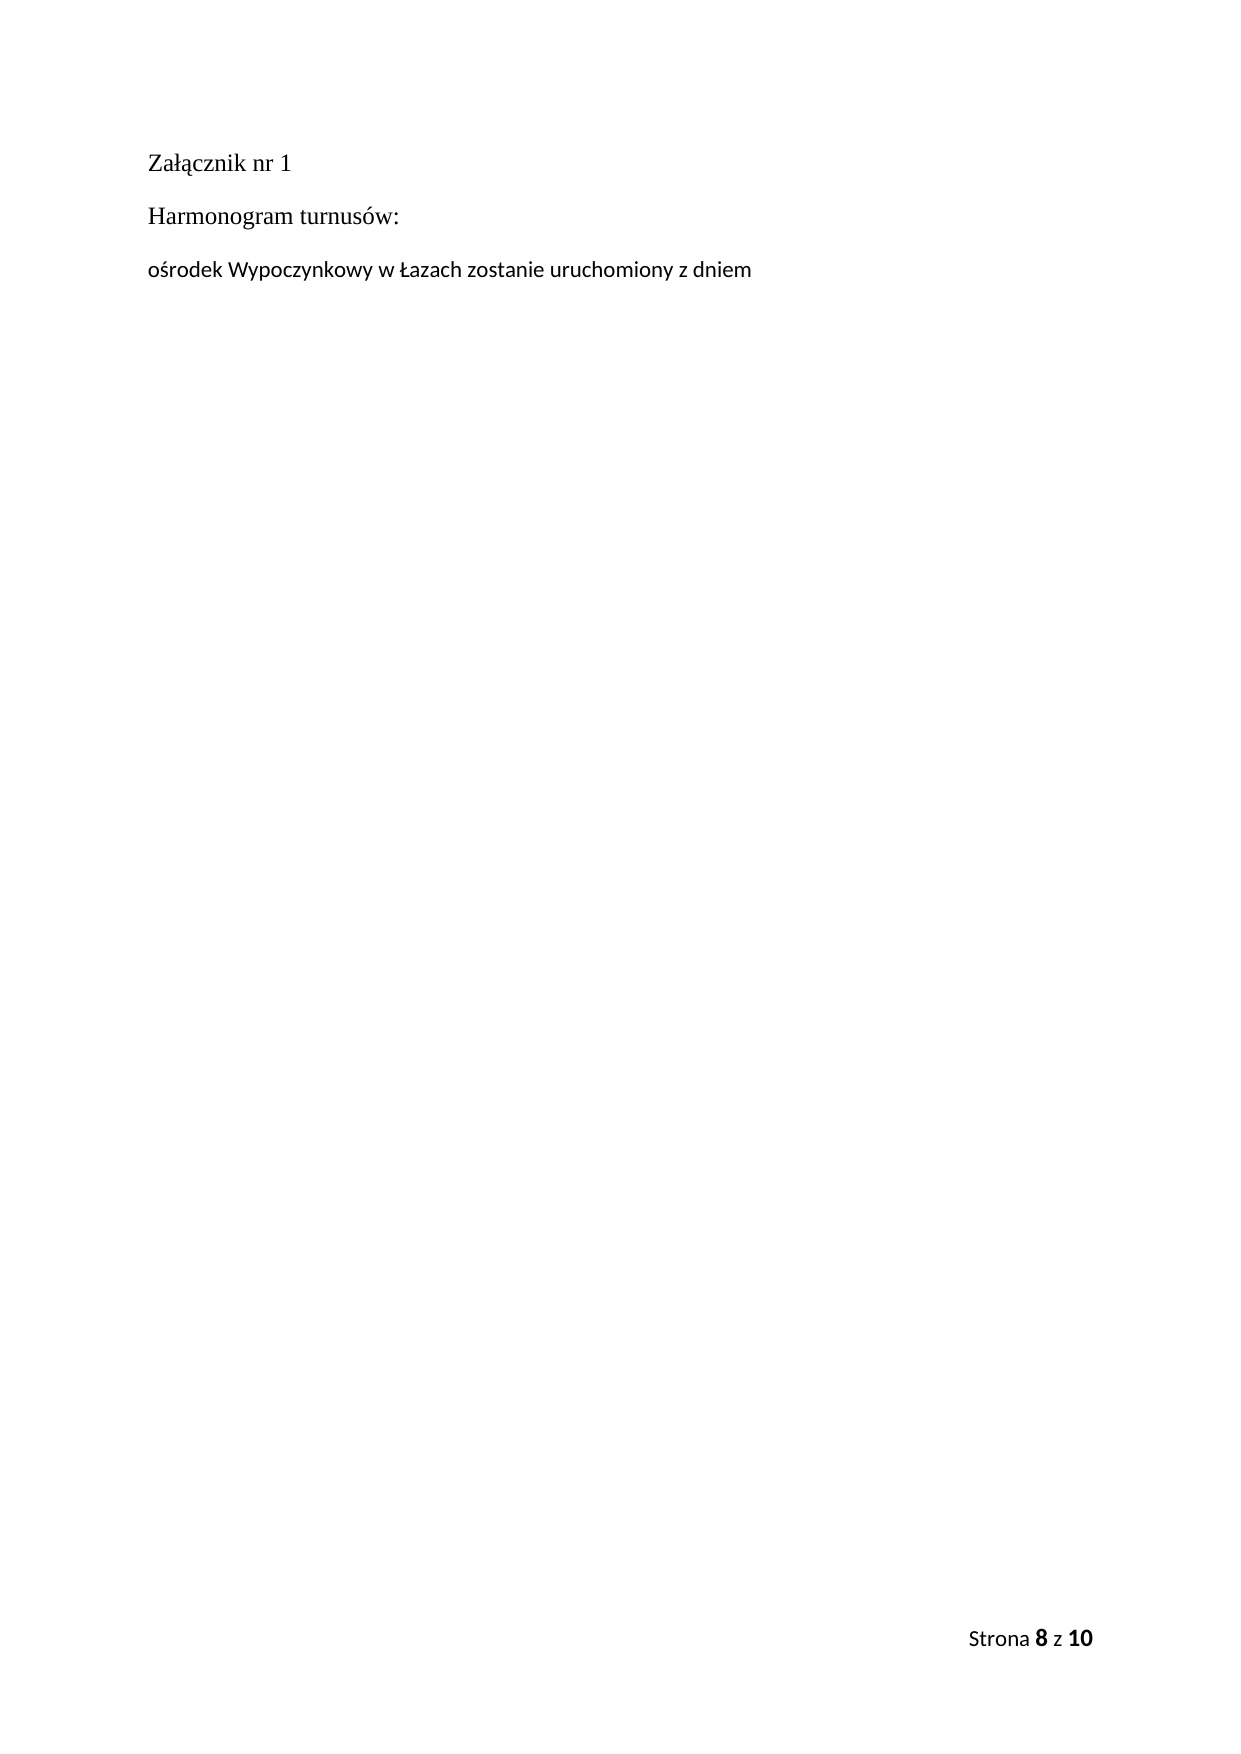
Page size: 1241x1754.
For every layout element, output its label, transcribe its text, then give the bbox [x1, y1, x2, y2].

text Harmonogram turnusów: [148, 201, 1093, 230]
text ośrodek Wypoczynkowy w Łazach zostanie uruchomiony z dniem [148, 255, 1093, 283]
text Załącznik nr 1 [148, 148, 1093, 176]
